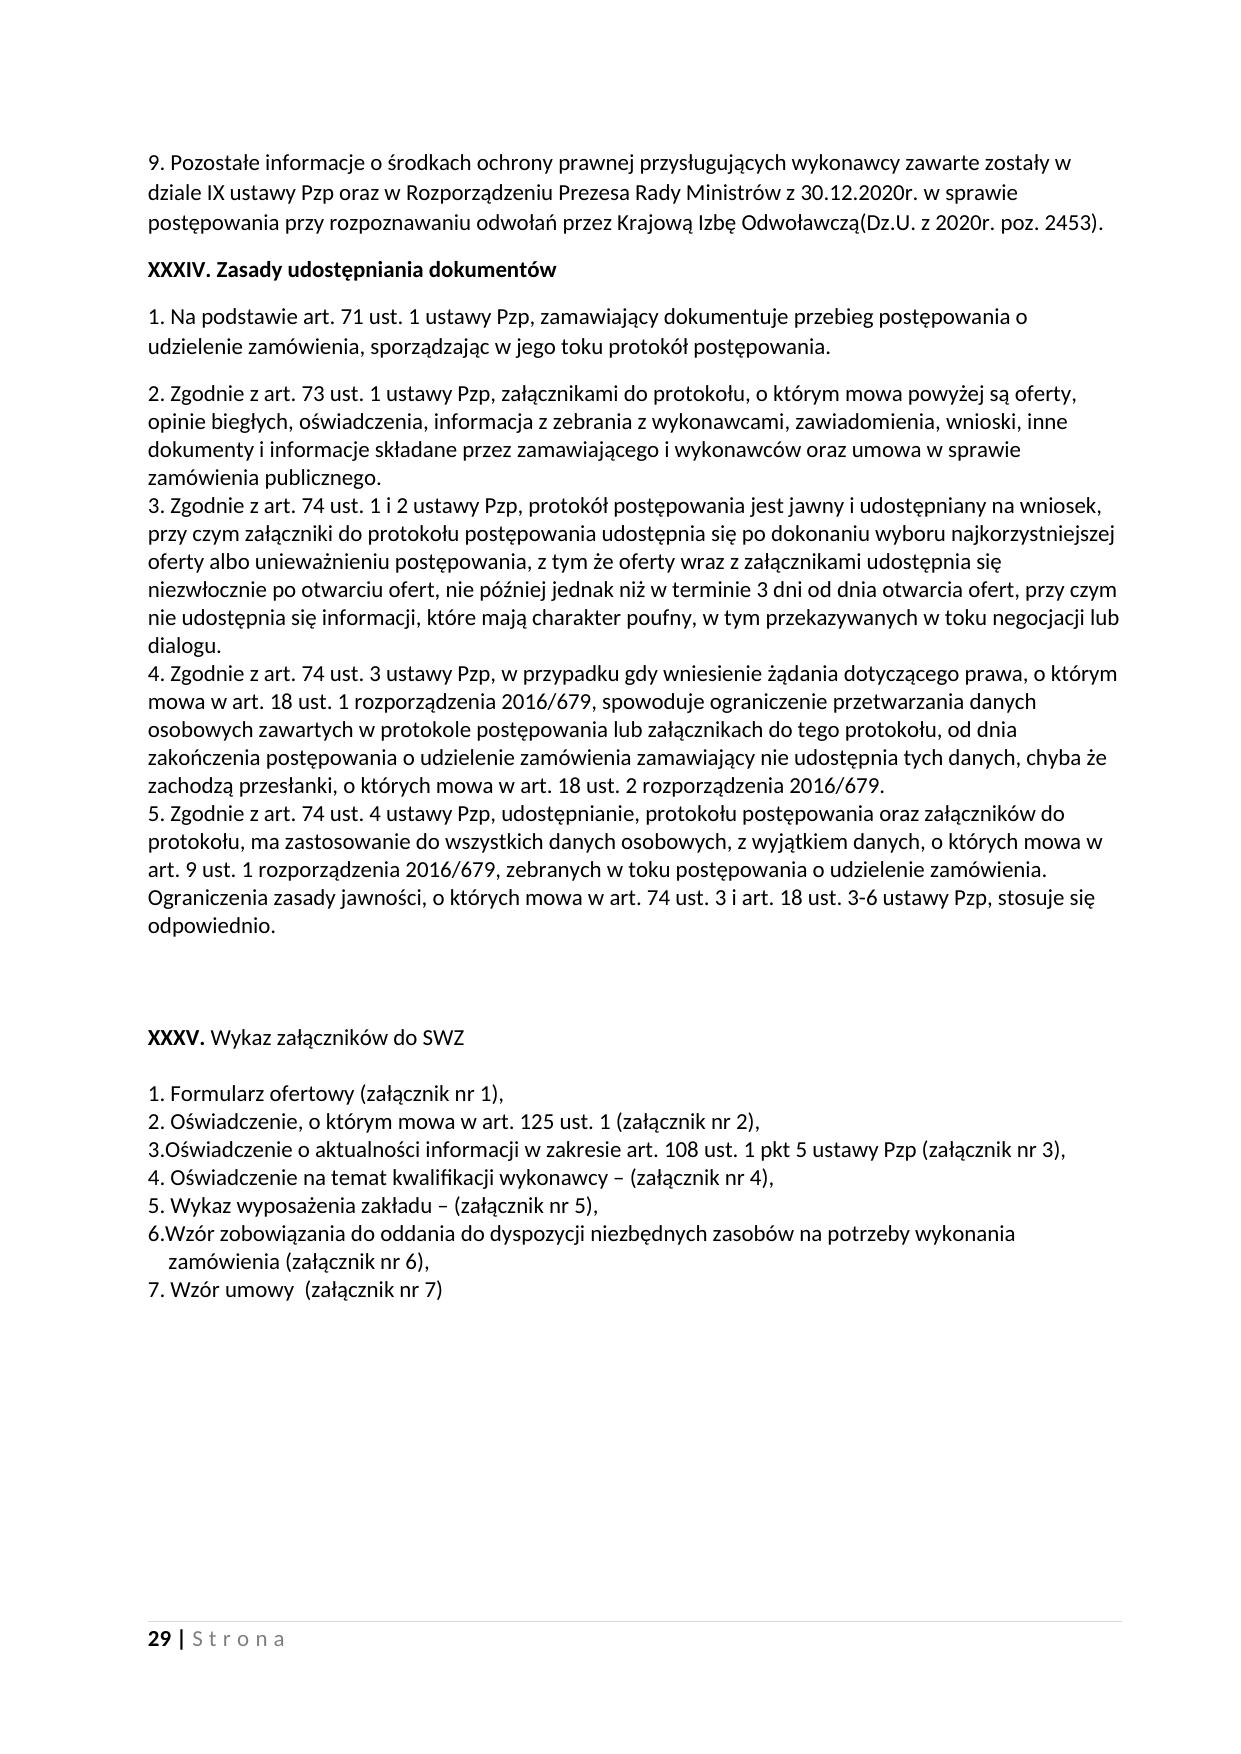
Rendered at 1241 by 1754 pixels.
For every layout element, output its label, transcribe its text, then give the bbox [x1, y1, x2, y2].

text XXXIV. Zasady udostępniania dokumentów [148, 255, 1122, 283]
text 4. Zgodnie z art. 74 ust. 3 ustawy Pzp, w przypadku gdy wniesienie żądania dotyczącego prawa, o którym mowa w art. 18 ust. 1 rozporządzenia 2016/679, spowoduje ograniczenie przetwarzania danych osobowych zawartych w protokole postępowania lub załącznikach do tego protokołu, od dnia zakończenia postępowania o udzielenie zamówienia zamawiający nie udostępnia tych danych, chyba że zachodzą przesłanki, o których mowa w art. 18 ust. 2 rozporządzenia 2016/679. [148, 659, 1122, 799]
text 2. Oświadczenie, o którym mowa w art. 125 ust. 1 (załącznik nr 2), [148, 1107, 1122, 1135]
text 9. Pozostałe informacje o środkach ochrony prawnej przysługujących wykonawcy zawarte zostały w dziale IX ustawy Pzp oraz w Rozporządzeniu Prezesa Rady Ministrów z 30.12.2020r. w sprawie postępowania przy rozpoznawaniu odwołań przez Krajową Izbę Odwoławczą(Dz.U. z 2020r. poz. 2453). [148, 148, 1122, 236]
text 3.Oświadczenie o aktualności informacji w zakresie art. 108 ust. 1 pkt 5 ustawy Pzp (załącznik nr 3), [148, 1135, 1122, 1163]
text 5. Wykaz wyposażenia zakładu – (załącznik nr 5), [148, 1191, 1122, 1219]
text 1. Na podstawie art. 71 ust. 1 ustawy Pzp, zamawiający dokumentuje przebieg postępowania o udzielenie zamówienia, sporządzając w jego toku protokół postępowania. [148, 302, 1122, 360]
text 5. Zgodnie z art. 74 ust. 4 ustawy Pzp, udostępnianie, protokołu postępowania oraz załączników do protokołu, ma zastosowanie do wszystkich danych osobowych, z wyjątkiem danych, o których mowa w art. 9 ust. 1 rozporządzenia 2016/679, zebranych w toku postępowania o udzielenie zamówienia. Ograniczenia zasady jawności, o których mowa w art. 74 ust. 3 i art. 18 ust. 3-6 ustawy Pzp, stosuje się odpowiednio. [148, 799, 1122, 939]
text 1. Formularz ofertowy (załącznik nr 1), [148, 1079, 1122, 1107]
text 7. Wzór umowy (załącznik nr 7) [148, 1276, 1122, 1303]
text XXXV. Wykaz załączników do SWZ [148, 1023, 1122, 1051]
text 3. Zgodnie z art. 74 ust. 1 i 2 ustawy Pzp, protokół postępowania jest jawny i udostępniany na wniosek, przy czym załączniki do protokołu postępowania udostępnia się po dokonaniu wyboru najkorzystniejszej oferty albo unieważnieniu postępowania, z tym że oferty wraz z załącznikami udostępnia się niezwłocznie po otwarciu ofert, nie później jednak niż w terminie 3 dni od dnia otwarcia ofert, przy czym nie udostępnia się informacji, które mają charakter poufny, w tym przekazywanych w toku negocjacji lub dialogu. [148, 491, 1122, 659]
text 2. Zgodnie z art. 73 ust. 1 ustawy Pzp, załącznikami do protokołu, o którym mowa powyżej są oferty, opinie biegłych, oświadczenia, informacja z zebrania z wykonawcami, zawiadomienia, wnioski, inne dokumenty i informacje składane przez zamawiającego i wykonawców oraz umowa w sprawie zamówienia publicznego. [148, 379, 1122, 491]
text 6.Wzór zobowiązania do oddania do dyspozycji niezbędnych zasobów na potrzeby wykonania [148, 1219, 1122, 1247]
text 4. Oświadczenie na temat kwalifikacji wykonawcy – (załącznik nr 4), [148, 1163, 1122, 1191]
text zamówienia (załącznik nr 6), [148, 1247, 1122, 1276]
